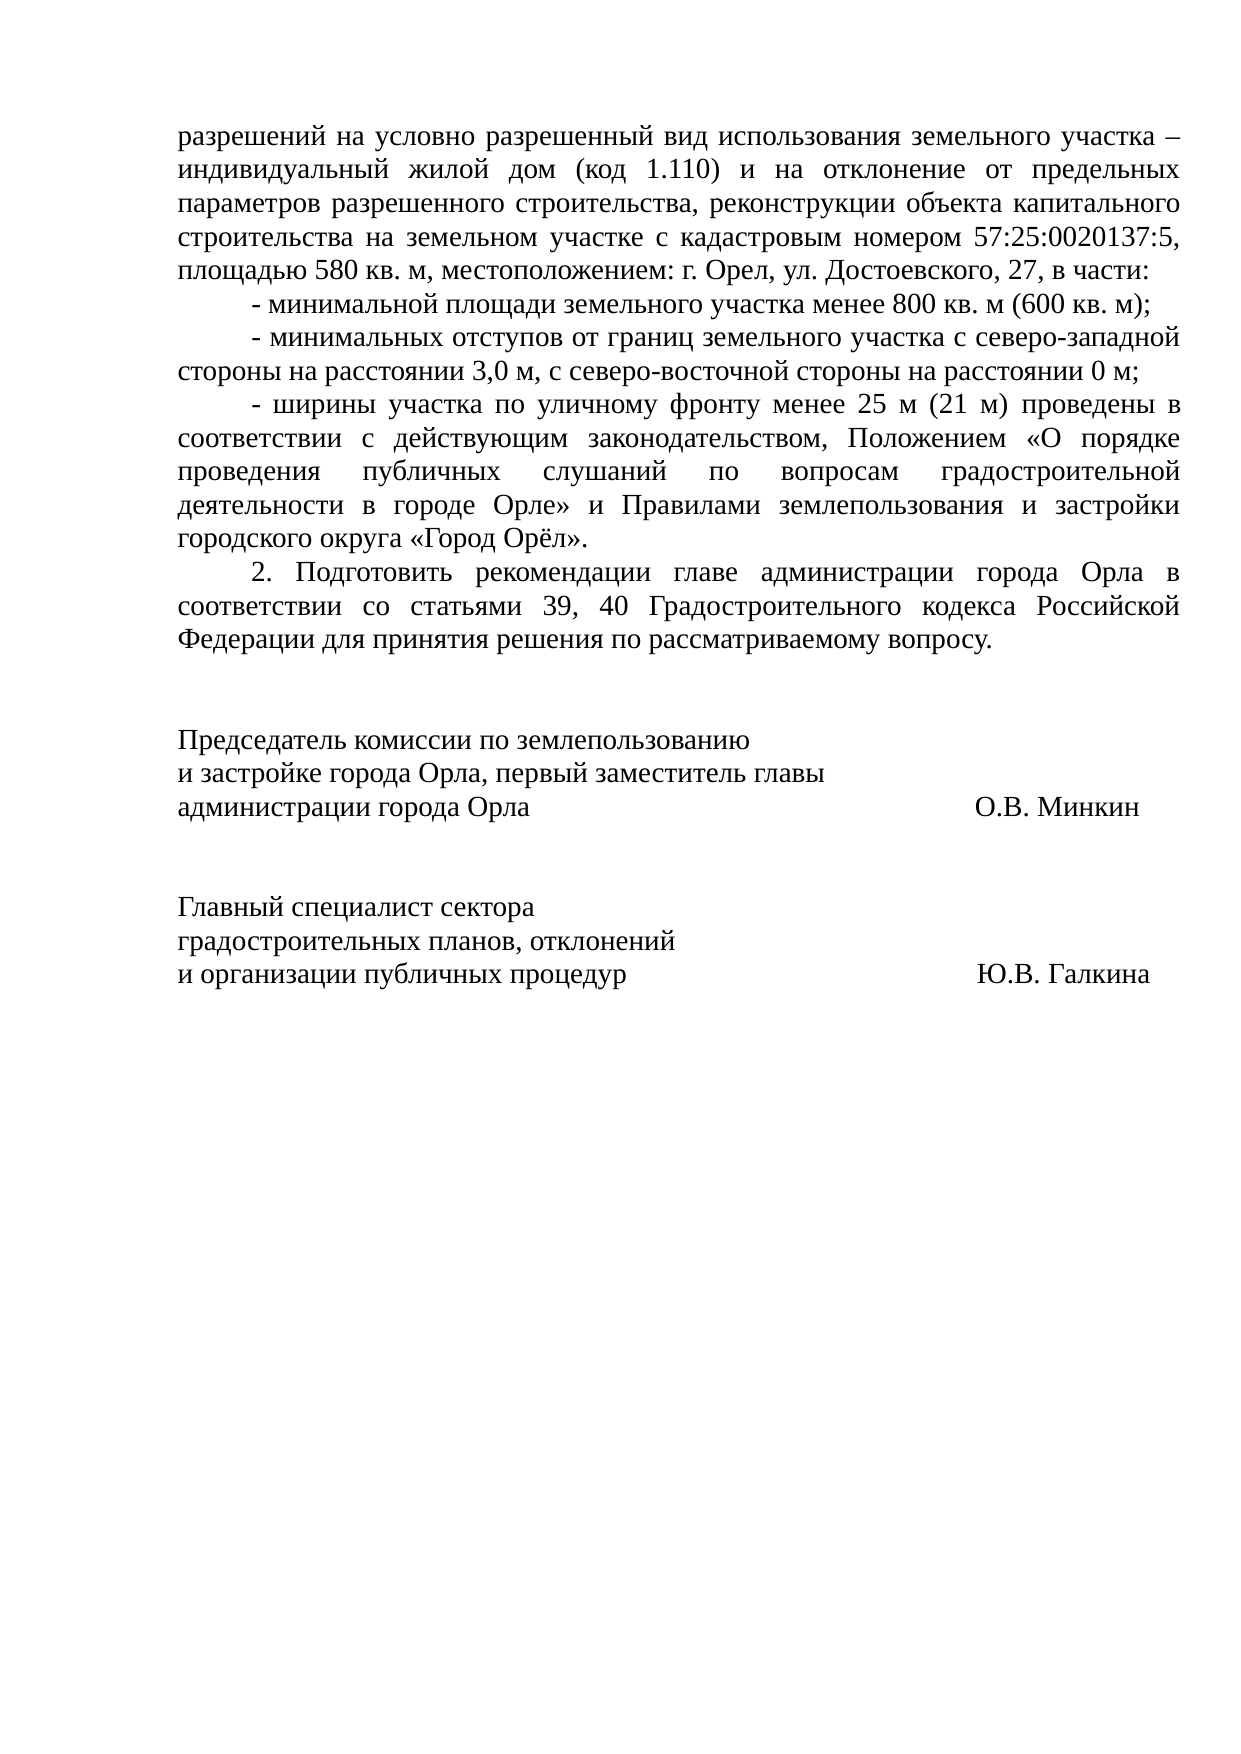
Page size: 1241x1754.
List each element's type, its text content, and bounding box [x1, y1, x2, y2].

text - минимальной площади земельного участка менее 800 кв. м (600 кв. м); [177, 286, 1181, 319]
text - минимальных отступов от границ земельного участка с северо-западной стороны на расстоянии 3,0 м, с северо-восточной стороны на расстоянии 0 м; [177, 319, 1181, 386]
text - ширины участка по уличному фронту менее 25 м (21 м) проведены в соответствии с действующим законодательством, Положением «О порядке проведения публичных слушаний по вопросам градостроительной деятельности в городе Орле» и Правилами землепользования и застройки городского округа «Город Орёл». [177, 386, 1181, 554]
text 2. Подготовить рекомендации главе администрации города Орла в соответствии со статьями 39, 40 Градостроительного кодекса Российской Федерации для принятия решения по рассматриваемому вопросу. [177, 554, 1181, 655]
text Председатель комиссии по землепользованию [177, 722, 1181, 755]
text администрации города Орла О.В. Минкин [177, 789, 1181, 822]
text и организации публичных процедур Ю.В. Галкина [177, 957, 1181, 990]
text градостроительных планов, отклонений [177, 923, 1181, 957]
text Главный специалист сектора [177, 889, 1181, 923]
text и застройке города Орла, первый заместитель главы [177, 755, 1181, 789]
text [177, 118, 1181, 286]
